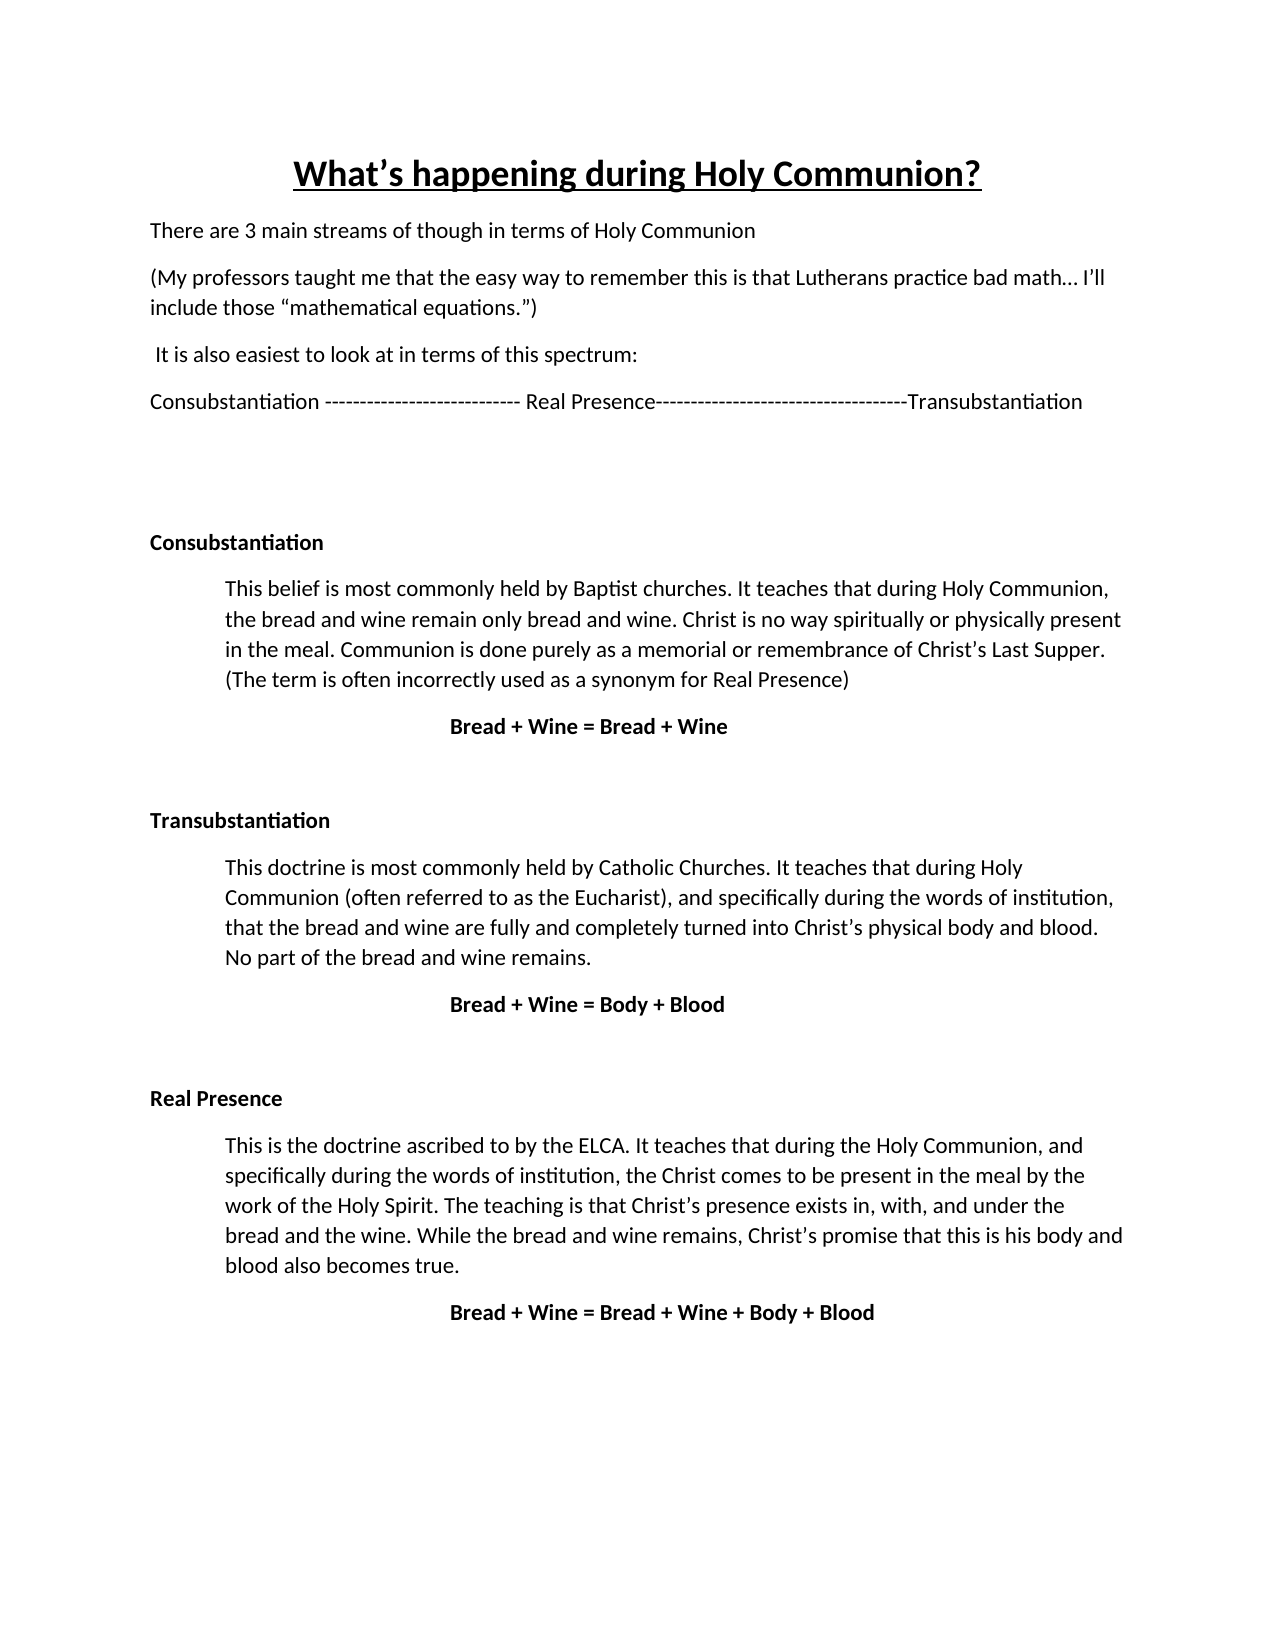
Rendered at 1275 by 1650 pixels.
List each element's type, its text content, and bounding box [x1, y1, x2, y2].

text This doctrine is most commonly held by Catholic Churches. It teaches that during Holy Communion (often referred to as the Eucharist), and specifically during the words of institution, that the bread and wine are fully and completely turned into Christ’s physical body and blood. No part of the bread and wine remains. [225, 853, 1125, 971]
text Consubstantiation [150, 528, 1125, 556]
text Bread + Wine = Bread + Wine [150, 712, 1125, 740]
text Bread + Wine = Body + Blood [225, 990, 1125, 1018]
text There are 3 main streams of though in terms of Holy Communion [150, 216, 1125, 244]
text Bread + Wine = Bread + Wine + Body + Blood [225, 1298, 1125, 1326]
text What’s happening during Holy Communion? [150, 150, 1125, 196]
text This belief is most commonly held by Baptist churches. It teaches that during Holy Communion, the bread and wine remain only bread and wine. Christ is no way spiritually or physically present in the meal. Communion is done purely as a memorial or remembrance of Christ’s Last Supper. (The term is often incorrectly used as a synonym for Real Presence) [225, 574, 1125, 693]
text Consubstantiation ---------------------------- Real Presence------------------------------------Transubstantiation [150, 387, 1125, 415]
text (My professors taught me that the easy way to remember this is that Lutherans practice bad math… I’ll include those “mathematical equations.”) [150, 263, 1125, 321]
text It is also easiest to look at in terms of this spectrum: [150, 340, 1125, 368]
text Real Presence [150, 1084, 1125, 1112]
text This is the doctrine ascribed to by the ELCA. It teaches that during the Holy Communion, and specifically during the words of institution, the Christ comes to be present in the meal by the work of the Holy Spirit. The teaching is that Christ’s presence exists in, with, and under the bread and the wine. While the bread and wine remains, Christ’s promise that this is his body and blood also becomes true. [225, 1131, 1125, 1279]
text Transubstantiation [150, 806, 1125, 834]
